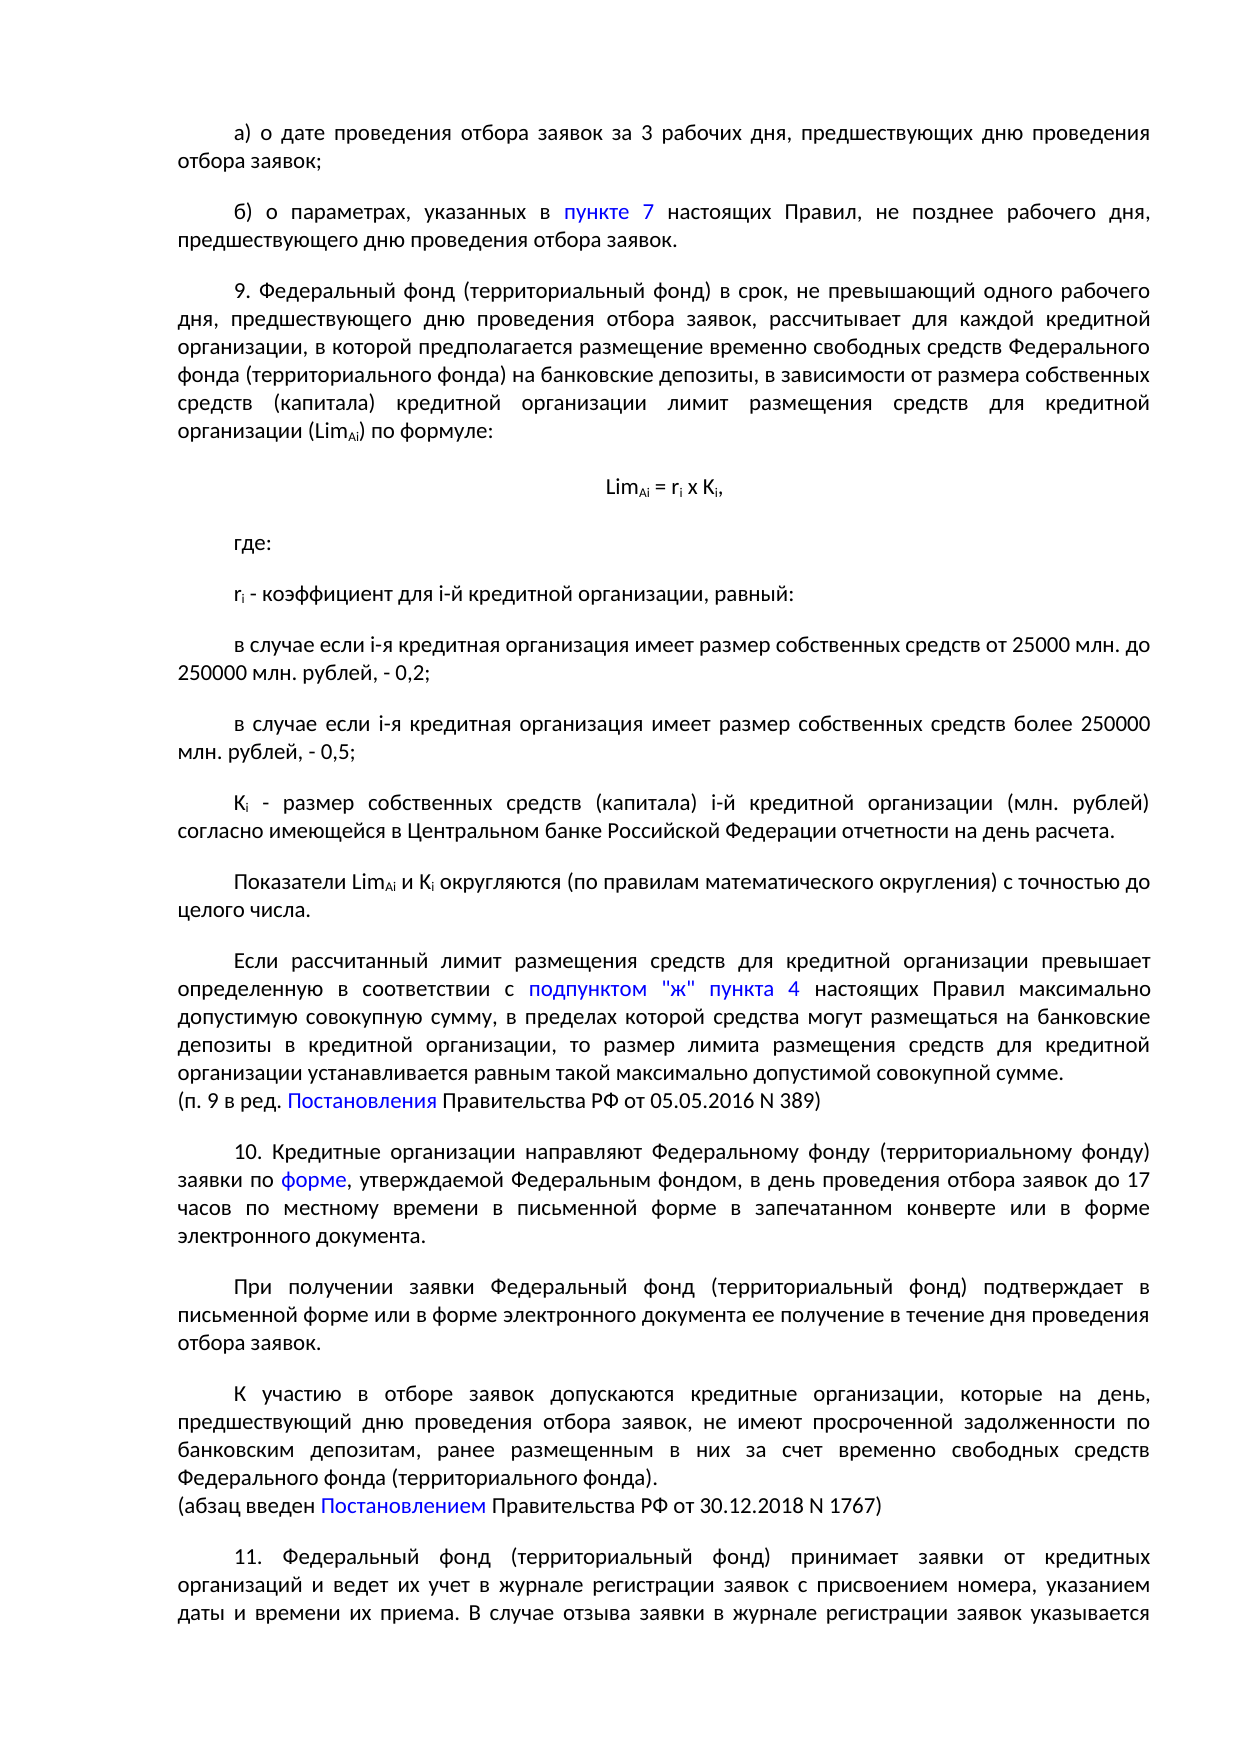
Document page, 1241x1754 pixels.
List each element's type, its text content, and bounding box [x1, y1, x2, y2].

text Ki - размер собственных средств (капитала) i-й кредитной организации (млн. рублей) согласно имеющейся в Центральном банке Российской Федерации отчетности на день расчета. [177, 788, 1152, 844]
text Показатели LimAi и Ki округляются (по правилам математического округления) с точностью до целого числа. [177, 867, 1152, 923]
text LimAi = ri x Ki, [177, 472, 1152, 500]
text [177, 1542, 1152, 1626]
text а) о дате проведения отбора заявок за 3 рабочих дня, предшествующих дню проведения отбора заявок; [177, 118, 1152, 174]
text 9. Федеральный фонд (территориальный фонд) в срок, не превышающий одного рабочего дня, предшествующего дню проведения отбора заявок, рассчитывает для каждой кредитной организации, в которой предполагается размещение временно свободных средств Федерального фонда (территориального фонда) на банковские депозиты, в зависимости от размера собственных средств (капитала) кредитной организации лимит размещения средств для кредитной организации (LimAi) по формуле: [177, 276, 1152, 444]
text При получении заявки Федеральный фонд (территориальный фонд) подтверждает в письменной форме или в форме электронного документа ее получение в течение дня проведения отбора заявок. [177, 1272, 1152, 1356]
text в случае если i-я кредитная организация имеет размер собственных средств более 250000 млн. рублей, - 0,5; [177, 709, 1152, 765]
text ri - коэффициент для i-й кредитной организации, равный: [177, 579, 1152, 607]
text К участию в отборе заявок допускаются кредитные организации, которые на день, предшествующий дню проведения отбора заявок, не имеют просроченной задолженности по банковским депозитам, ранее размещенным в них за счет временно свободных средств Федерального фонда (территориального фонда). [177, 1379, 1152, 1491]
text (п. 9 в ред. Постановления Правительства РФ от 05.05.2016 N 389) [177, 1086, 1152, 1114]
text б) о параметрах, указанных в пункте 7 настоящих Правил, не позднее рабочего дня, предшествующего дню проведения отбора заявок. [177, 197, 1152, 253]
text Если рассчитанный лимит размещения средств для кредитной организации превышает определенную в соответствии с подпунктом "ж" пункта 4 настоящих Правил максимально допустимую совокупную сумму, в пределах которой средства могут размещаться на банковские депозиты в кредитной организации, то размер лимита размещения средств для кредитной организации устанавливается равным такой максимально допустимой совокупной сумме. [177, 946, 1152, 1086]
text в случае если i-я кредитная организация имеет размер собственных средств от 25000 млн. до 250000 млн. рублей, - 0,2; [177, 630, 1152, 686]
text 10. Кредитные организации направляют Федеральному фонду (территориальному фонду) заявки по форме, утверждаемой Федеральным фондом, в день проведения отбора заявок до 17 часов по местному времени в письменной форме в запечатанном конверте или в форме электронного документа. [177, 1137, 1152, 1249]
text (абзац введен Постановлением Правительства РФ от 30.12.2018 N 1767) [177, 1491, 1152, 1519]
text где: [177, 528, 1152, 556]
